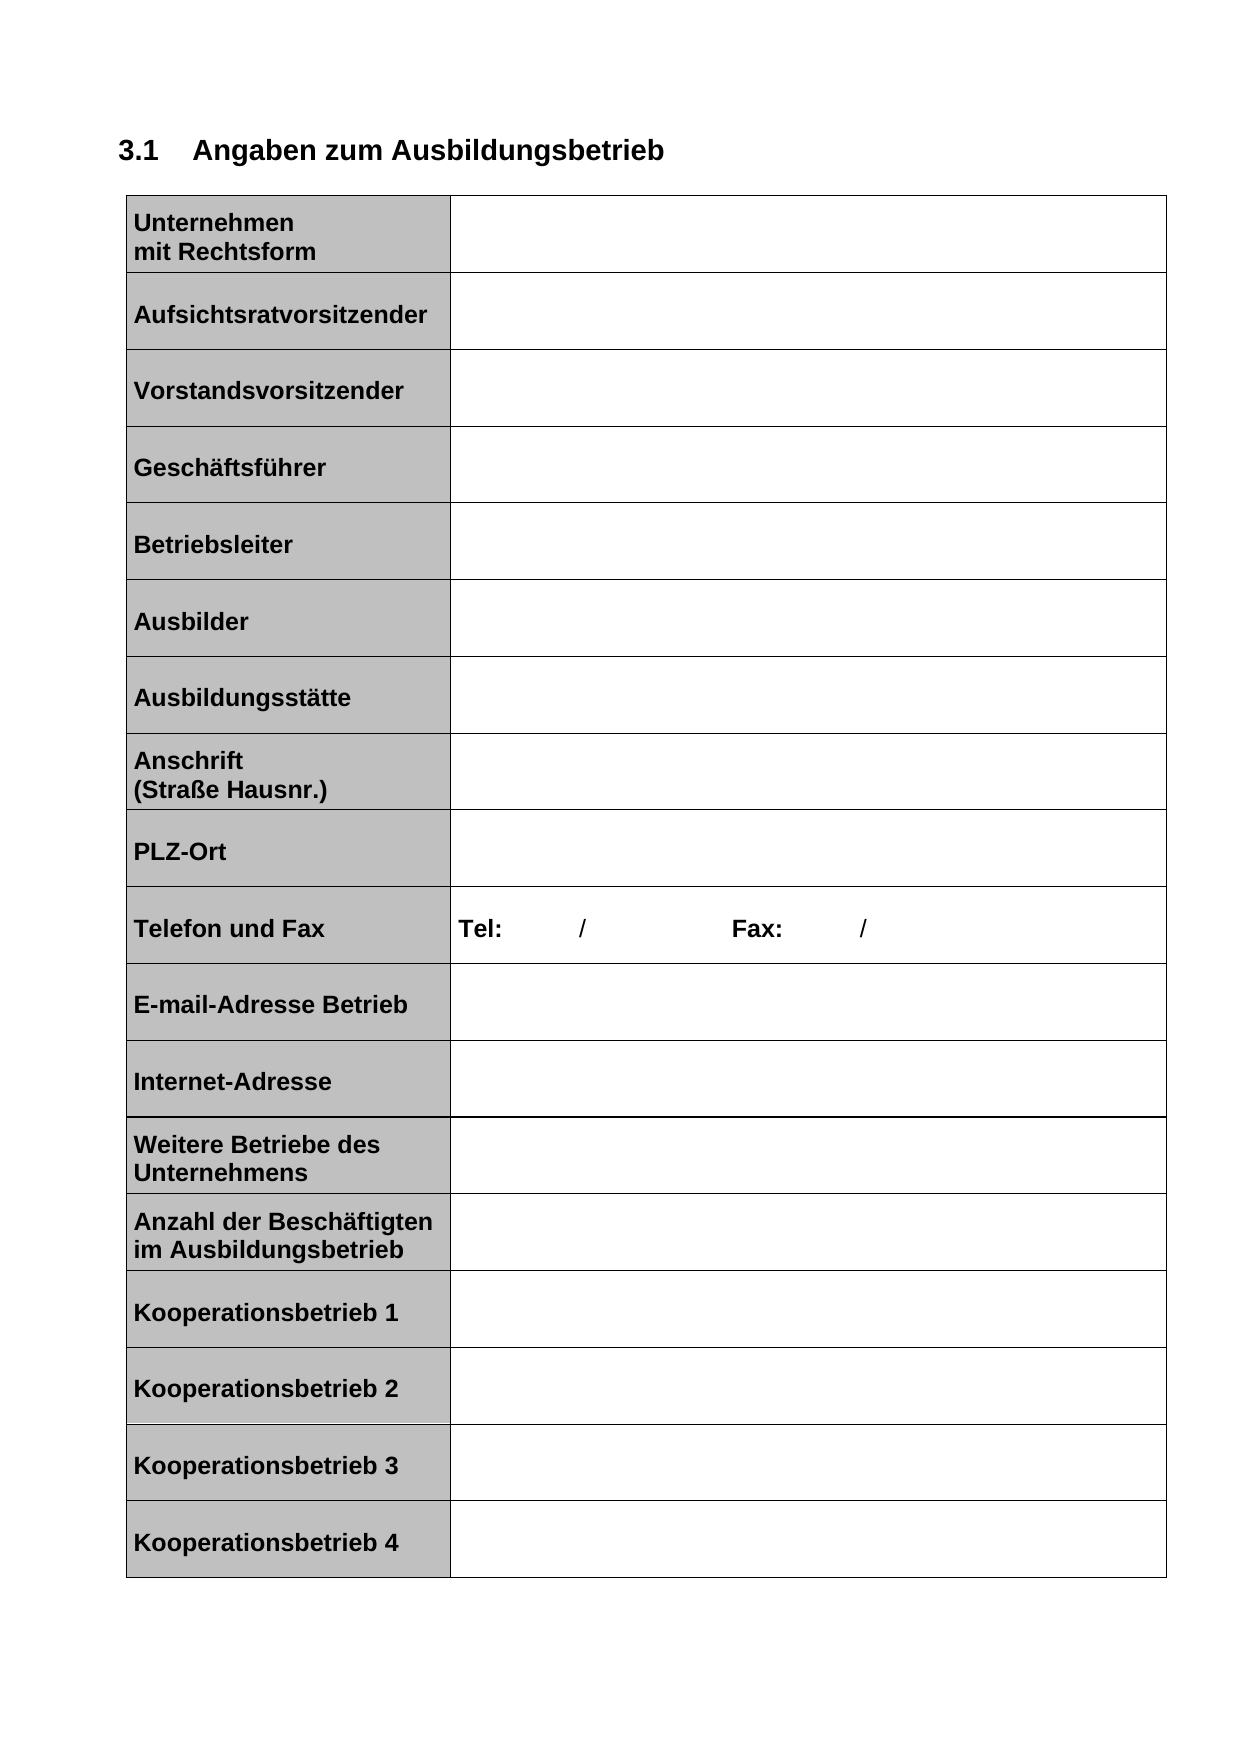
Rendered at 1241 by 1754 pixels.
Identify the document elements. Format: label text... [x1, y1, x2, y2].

table_cell [451, 734, 1166, 809]
table_cell Kooperationsbetrieb 2 [127, 1348, 450, 1423]
table_cell [451, 1348, 1166, 1423]
table_cell Internet-Adresse [127, 1041, 450, 1116]
table_cell PLZ-Ort [127, 810, 450, 886]
table_header [451, 196, 1166, 272]
table_cell [451, 1501, 1166, 1577]
table_cell Kooperationsbetrieb 3 [127, 1425, 450, 1500]
table_cell [451, 810, 1166, 886]
table_cell [451, 657, 1166, 733]
table_header Unternehmen mit Rechtsform [127, 196, 450, 272]
table_cell Telefon und Fax [127, 887, 450, 963]
table_cell [451, 1118, 1166, 1193]
table_cell [451, 1425, 1166, 1500]
table_cell Geschäftsführer [127, 427, 450, 502]
table_cell Anzahl der Beschäftigten im Ausbildungsbetrieb [127, 1194, 450, 1270]
text 3.1 Angaben zum Ausbildungsbetrieb [118, 133, 1063, 166]
table_cell Anschrift (Straße Hausnr.) [127, 734, 450, 809]
table_cell [451, 427, 1166, 502]
table_cell [451, 1271, 1166, 1347]
table_cell E-mail-Adresse Betrieb [127, 964, 450, 1040]
table_cell [451, 1194, 1166, 1270]
table_cell Ausbildungsstätte [127, 657, 450, 733]
table_cell [451, 350, 1166, 426]
table_cell Betriebsleiter [127, 503, 450, 579]
table_cell Ausbilder [127, 580, 450, 656]
table_cell [451, 964, 1166, 1040]
table_cell Tel: / Fax: / [451, 887, 1166, 963]
table_cell Aufsichtsratvorsitzender [127, 273, 450, 349]
table_cell [451, 1041, 1166, 1116]
table_cell Vorstandsvorsitzender [127, 350, 450, 426]
table_cell Weitere Betriebe des Unternehmens [127, 1118, 450, 1193]
table_cell [451, 273, 1166, 349]
table_cell Kooperationsbetrieb 4 [127, 1501, 450, 1577]
table_cell [451, 580, 1166, 656]
table_cell [451, 503, 1166, 579]
table_cell Kooperationsbetrieb 1 [127, 1271, 450, 1347]
